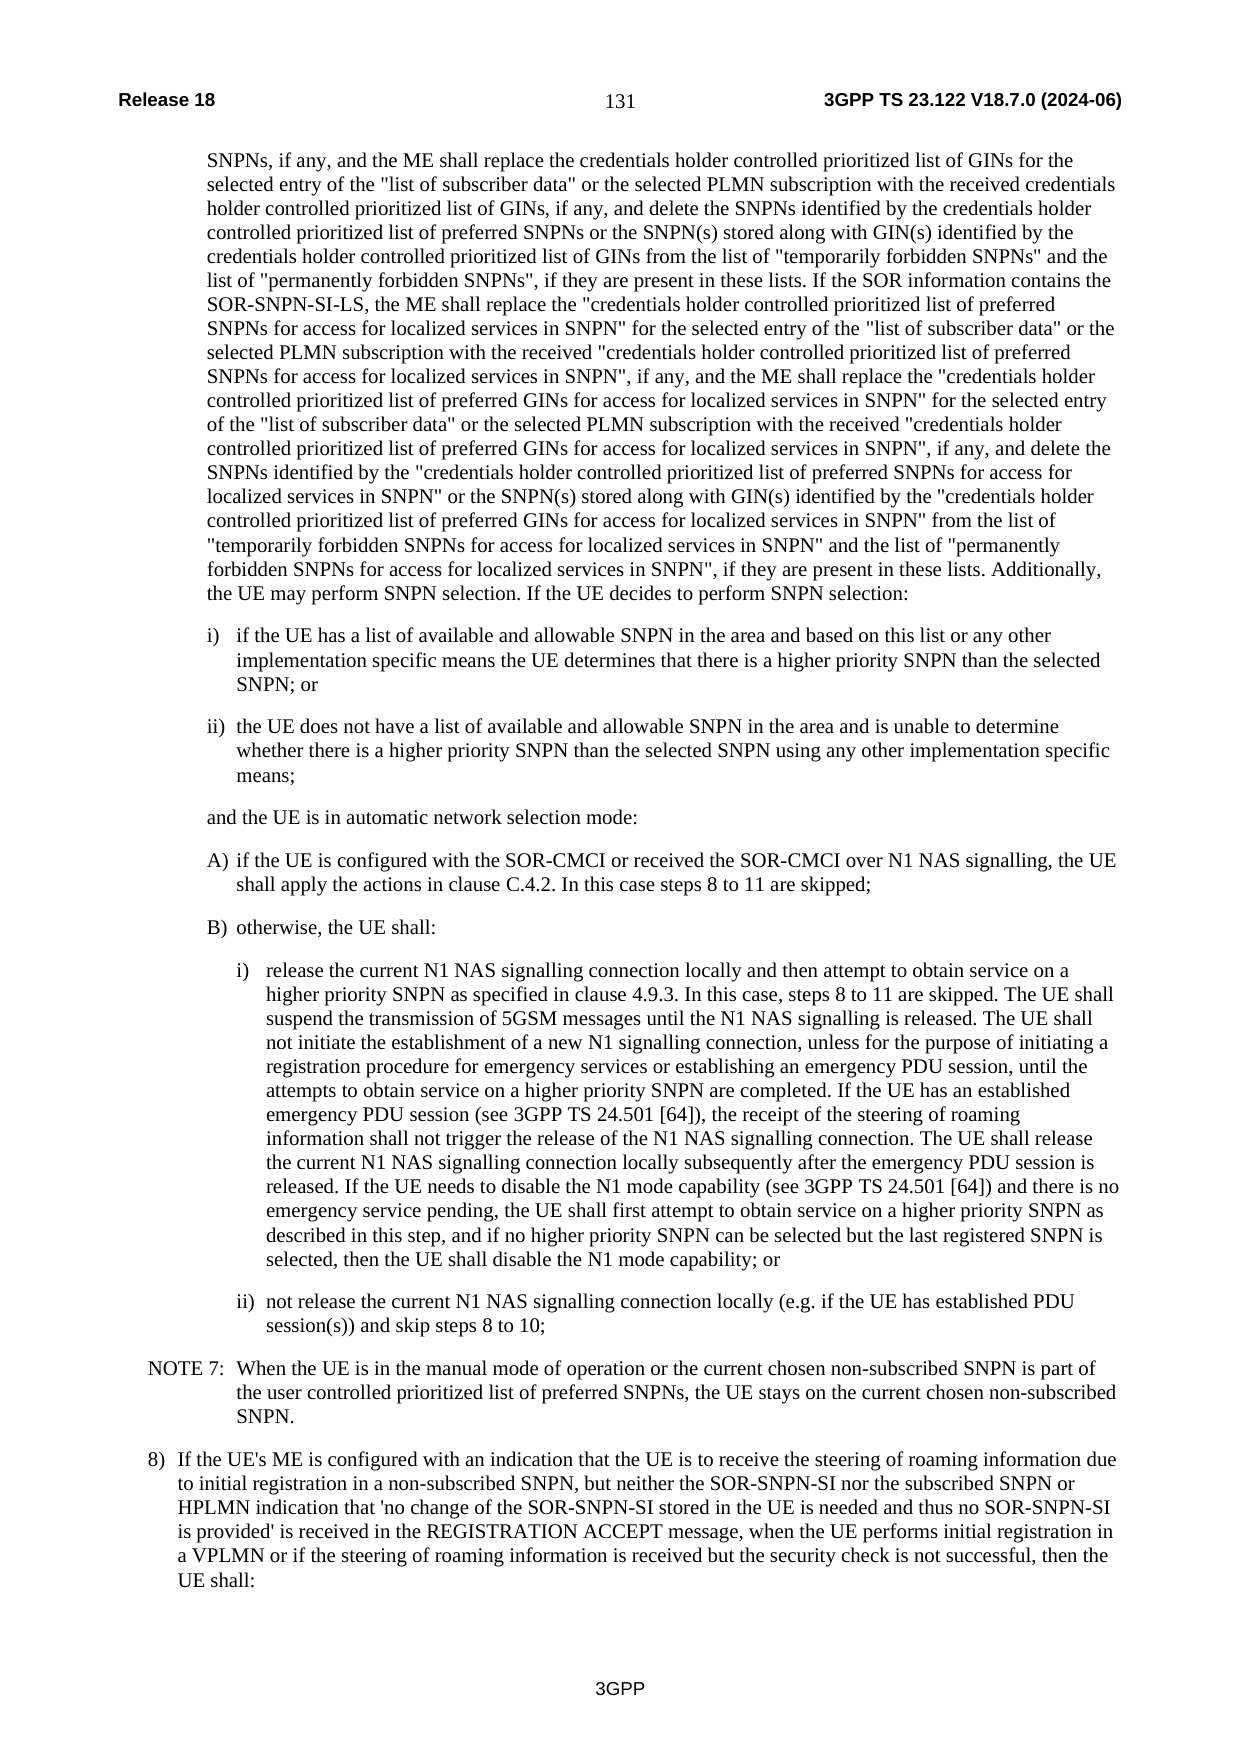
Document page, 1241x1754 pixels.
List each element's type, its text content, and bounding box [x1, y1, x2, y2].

text NOTE 7: When the UE is in the manual mode of operation or the current chosen non-subscribed SNPN is part of the user controlled prioritized list of preferred SNPNs, the UE stays on the current chosen non-subscribed SNPN. [148, 1356, 1122, 1428]
text 8) If the UE's ME is configured with an indication that the UE is to receive the steering of roaming information due to initial registration in a non-subscribed SNPN, but neither the SOR-SNPN-SI nor the subscribed SNPN or HPLMN indication that 'no change of the SOR-SNPN-SI stored in the UE is needed and thus no SOR-SNPN-SI is provided' is received in the REGISTRATION ACCEPT message, when the UE performs initial registration in a VPLMN or if the steering of roaming information is received but the security check is not successful, then the UE shall: [148, 1447, 1122, 1592]
text and the UE is in automatic network selection mode: [177, 805, 1122, 829]
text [177, 147, 1122, 605]
text i) release the current N1 NAS signalling connection locally and then attempt to obtain service on a higher priority SNPN as specified in clause 4.9.3. In this case, steps 8 to 11 are skipped. The UE shall suspend the transmission of 5GSM messages until the N1 NAS signalling is released. The UE shall not initiate the establishment of a new N1 signalling connection, unless for the purpose of initiating a registration procedure for emergency services or establishing an emergency PDU session, until the attempts to obtain service on a higher priority SNPN are completed. If the UE has an established emergency PDU session (see 3GPP TS 24.501 [64]), the receipt of the steering of roaming information shall not trigger the release of the N1 NAS signalling connection. The UE shall release the current N1 NAS signalling connection locally subsequently after the emergency PDU session is released. If the UE needs to disable the N1 mode capability (see 3GPP TS 24.501 [64]) and there is no emergency service pending, the UE shall first attempt to obtain service on a higher priority SNPN as described in this step, and if no higher priority SNPN can be selected but the last registered SNPN is selected, then the UE shall disable the N1 mode capability; or [236, 958, 1122, 1271]
text ii) not release the current N1 NAS signalling connection locally (e.g. if the UE has established PDU session(s)) and skip steps 8 to 10; [236, 1289, 1122, 1337]
text B) otherwise, the UE shall: [207, 915, 1122, 939]
text ii) the UE does not have a list of available and allowable SNPN in the area and is unable to determine whether there is a higher priority SNPN than the selected SNPN using any other implementation specific means; [207, 714, 1122, 787]
text A) if the UE is configured with the SOR-CMCI or received the SOR-CMCI over N1 NAS signalling, the UE shall apply the actions in clause C.4.2. In this case steps 8 to 11 are skipped; [207, 848, 1122, 896]
text i) if the UE has a list of available and allowable SNPN in the area and based on this list or any other implementation specific means the UE determines that there is a higher priority SNPN than the selected SNPN; or [207, 623, 1122, 696]
